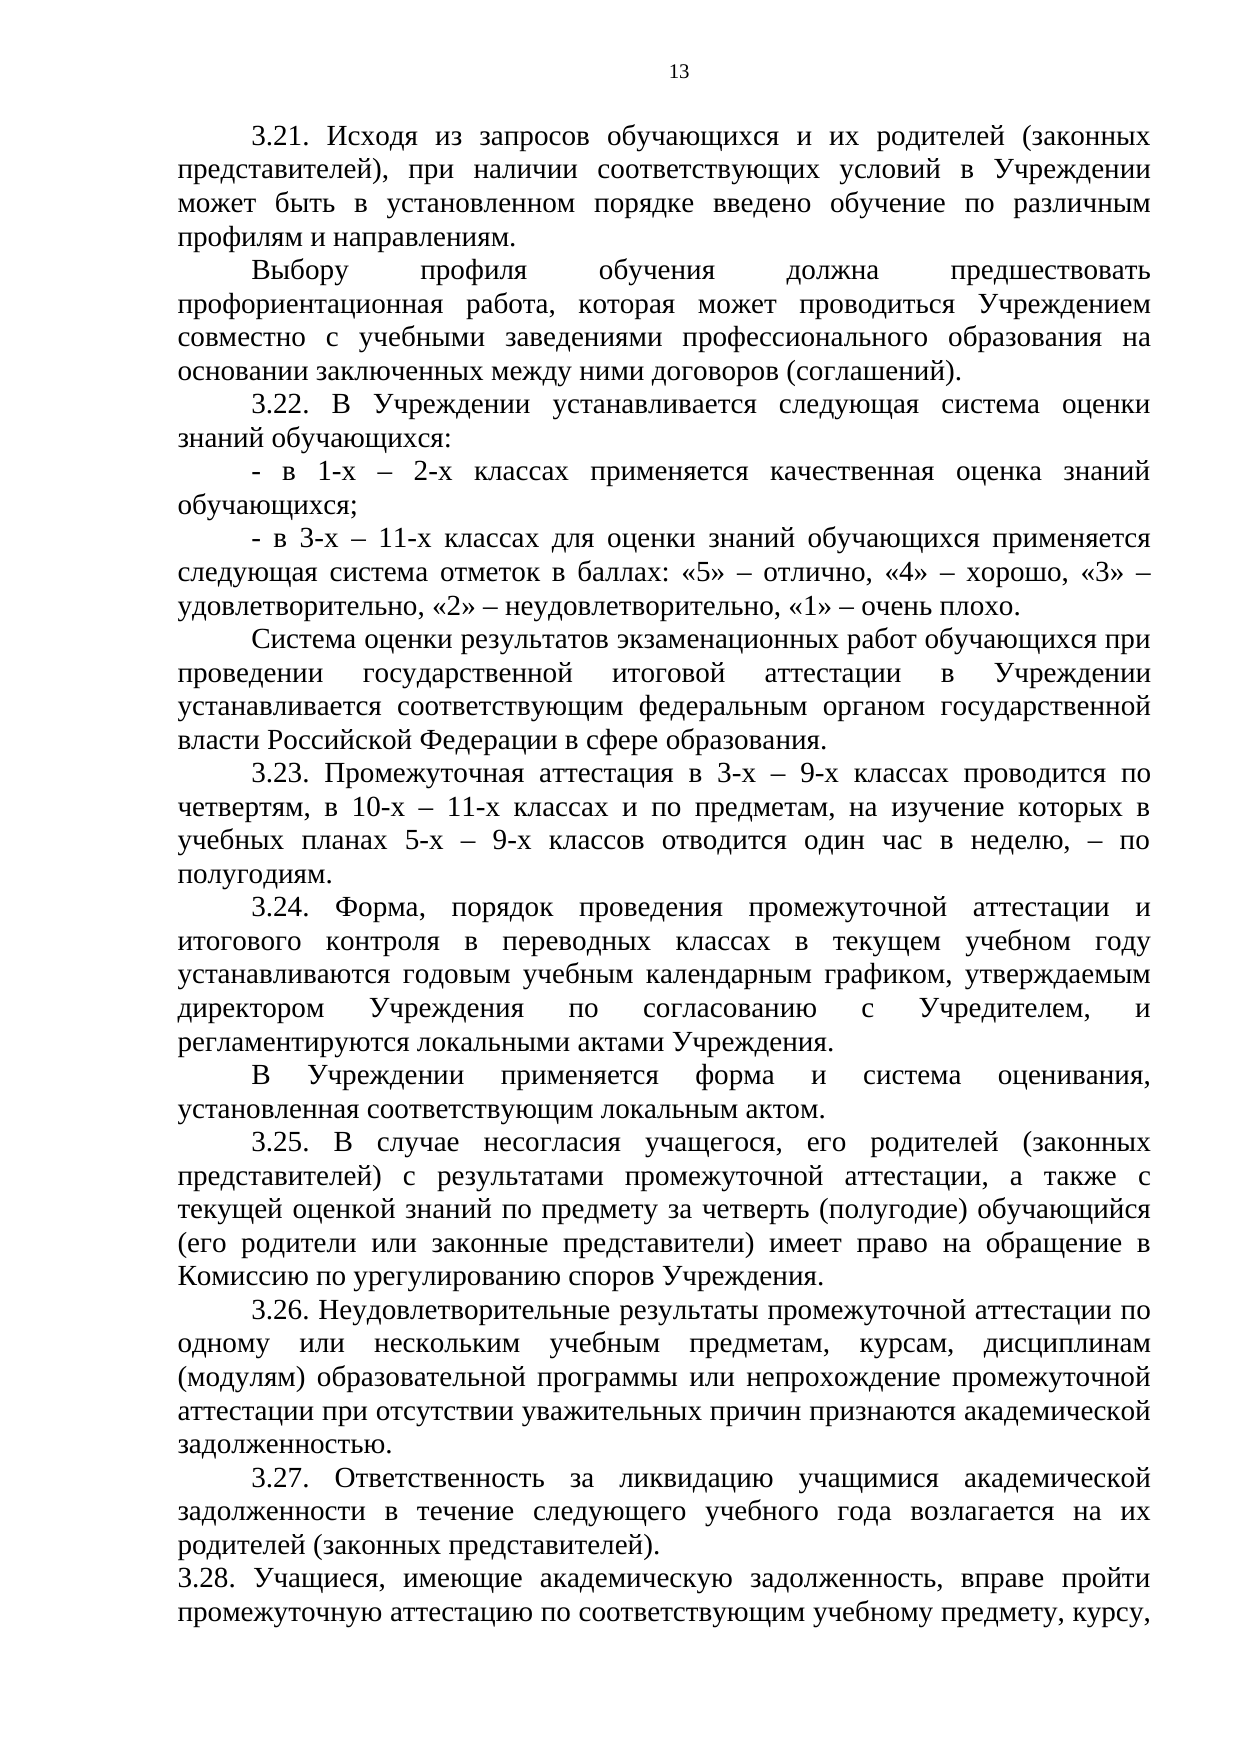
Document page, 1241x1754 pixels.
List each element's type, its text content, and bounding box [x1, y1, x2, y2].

text - в 1-х – 2-х классах применяется качественная оценка знаний обучающихся; [177, 453, 1152, 521]
text - в 3-х – 11-х классах для оценки знаний обучающихся применяется следующая система отметок в баллах: «5» – отлично, «4» – хорошо, «3» – удовлетворительно, «2» – неудовлетворительно, «1» – очень плохо. [177, 521, 1152, 621]
text 3.24. Форма, порядок проведения промежуточной аттестации и итогового контроля в переводных классах в текущем учебном году устанавливаются годовым учебным календарным графиком, утверждаемым директором Учреждения по согласованию с Учредителем, и регламентируются локальными актами Учреждения. [177, 889, 1152, 1057]
text 3.21. Исходя из запросов обучающихся и их родителей (законных представителей), при наличии соответствующих условий в Учреждении может быть в установленном порядке введено обучение по различным профилям и направлениям. [177, 118, 1152, 252]
text 3.27. Ответственность за ликвидацию учащимися академической задолженности в течение следующего учебного года возлагается на их родителей (законных представителей). [177, 1460, 1152, 1560]
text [177, 1560, 1152, 1627]
text Выбору профиля обучения должна предшествовать профориентационная работа, которая может проводиться Учреждением совместно с учебными заведениями профессионального образования на основании заключенных между ними договоров (соглашений). [177, 252, 1152, 386]
text В Учреждении применяется форма и система оценивания, установленная соответствующим локальным актом. [177, 1057, 1152, 1124]
text 3.25. В случае несогласия учащегося, его родителей (законных представителей) с результатами промежуточной аттестации, а также с текущей оценкой знаний по предмету за четверть (полугодие) обучающийся (его родители или законные представители) имеет право на обращение в Комиссию по урегулированию споров Учреждения. [177, 1124, 1152, 1292]
text Система оценки результатов экзаменационных работ обучающихся при проведении государственной итоговой аттестации в Учреждении устанавливается соответствующим федеральным органом государственной власти Российской Федерации в сфере образования. [177, 621, 1152, 755]
text 3.23. Промежуточная аттестация в 3-х – 9-х классах проводится по четвертям, в 10-х – 11-х классах и по предметам, на изучение которых в учебных планах 5-х – 9-х классов отводится один час в неделю, – по полугодиям. [177, 755, 1152, 889]
text 3.22. В Учреждении устанавливается следующая система оценки знаний обучающихся: [177, 386, 1152, 453]
text 3.26. Неудовлетворительные результаты промежуточной аттестации по одному или нескольким учебным предметам, курсам, дисциплинам (модулям) образовательной программы или непрохождение промежуточной аттестации при отсутствии уважительных причин признаются академической задолженностью. [177, 1292, 1152, 1460]
